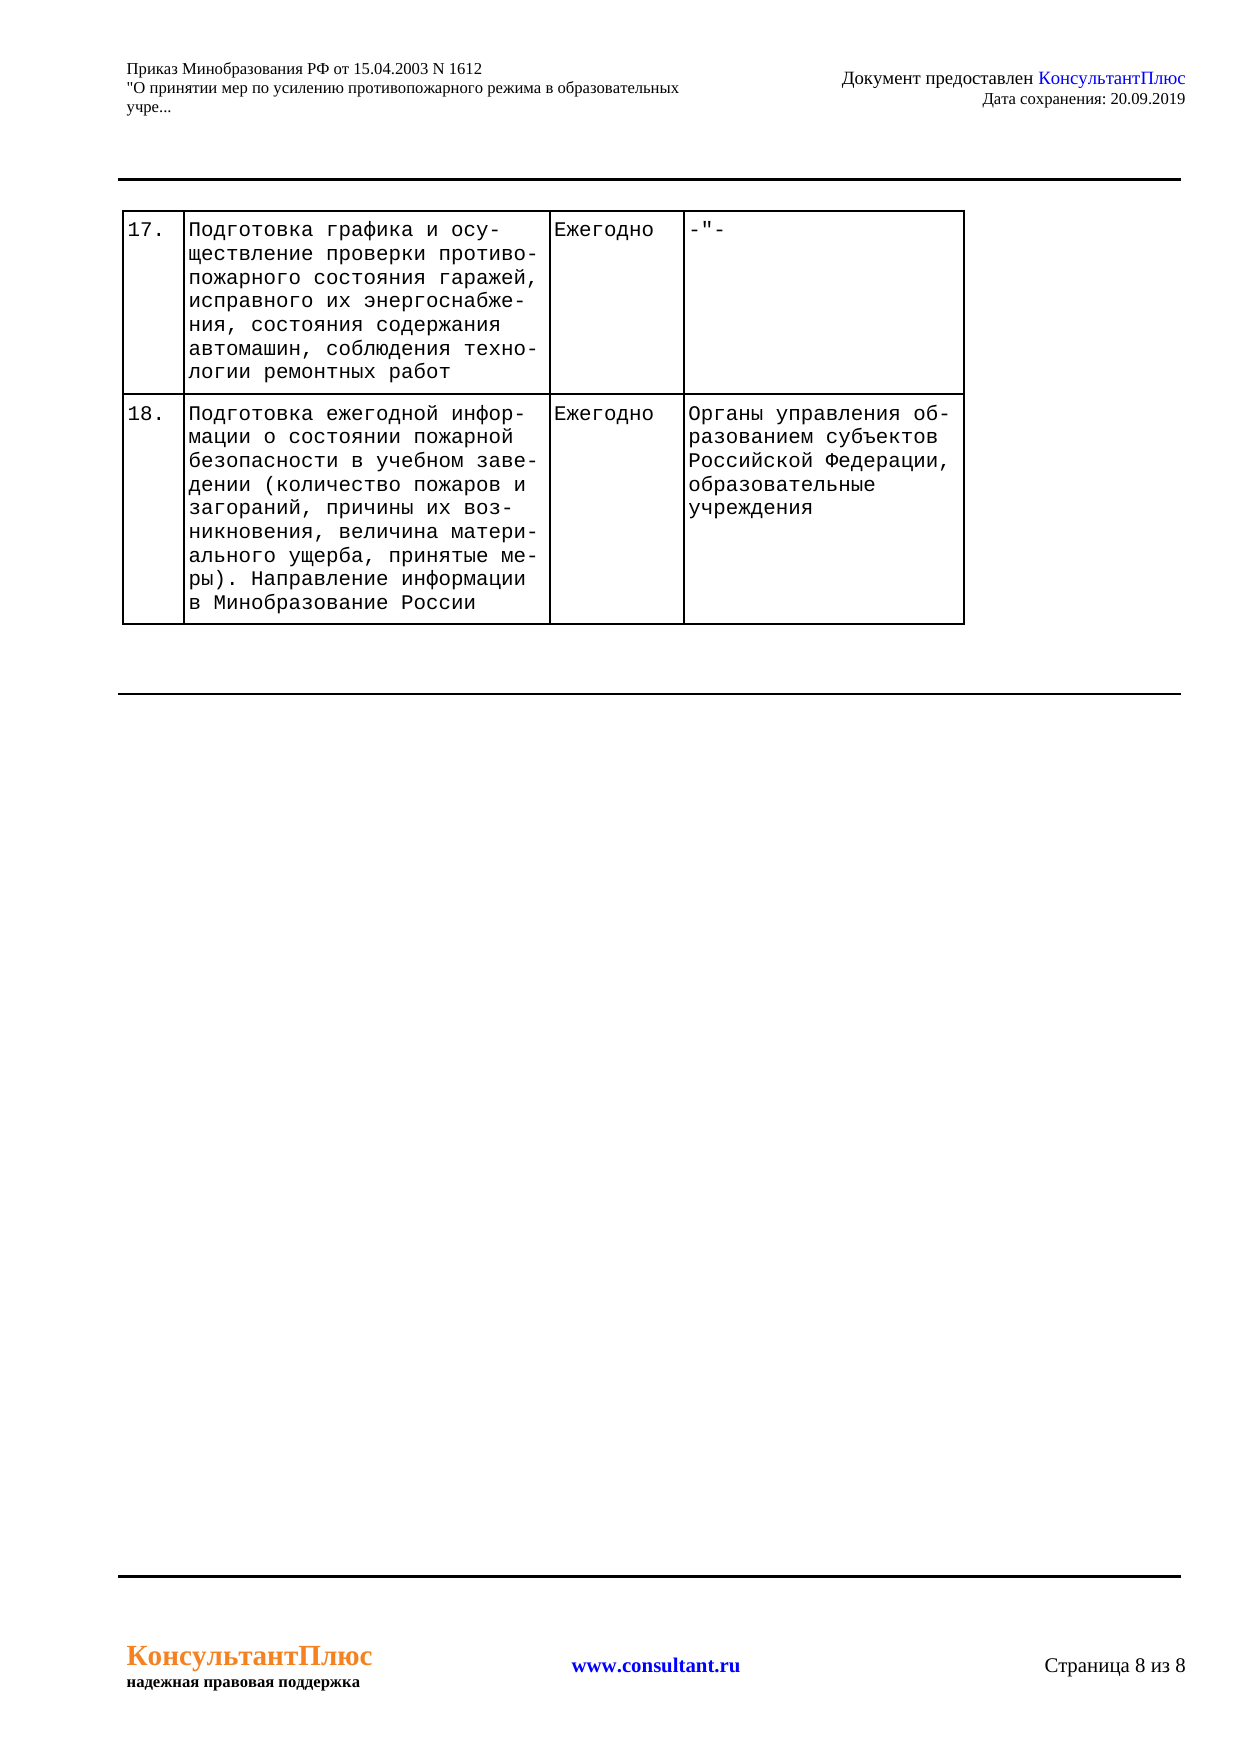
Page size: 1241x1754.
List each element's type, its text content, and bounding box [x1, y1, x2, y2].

table_cell 17. [124, 212, 183, 393]
table_cell Ежегодно [551, 395, 683, 623]
table_cell 18. [124, 395, 183, 623]
table_cell Органы управления об- разованием субъектов Российской Федерации, образовательные учреждения [685, 395, 963, 623]
table_cell -"- [685, 212, 963, 393]
table_cell Подготовка графика и осу- ществление проверки противо- пожарного состояния гаражей, исправного их энергоснабже- ния, состояния содержания автомашин, соблюдения техно- логии ремонтных работ [185, 212, 549, 393]
table_cell Подготовка ежегодной инфор- мации о состоянии пожарной безопасности в учебном заве- дении (количество пожаров и загораний, причины их воз- никновения, величина матери- ального ущерба, принятые ме- ры). Направление информации в Минобразование России [185, 395, 549, 623]
table_cell Ежегодно [551, 212, 683, 393]
